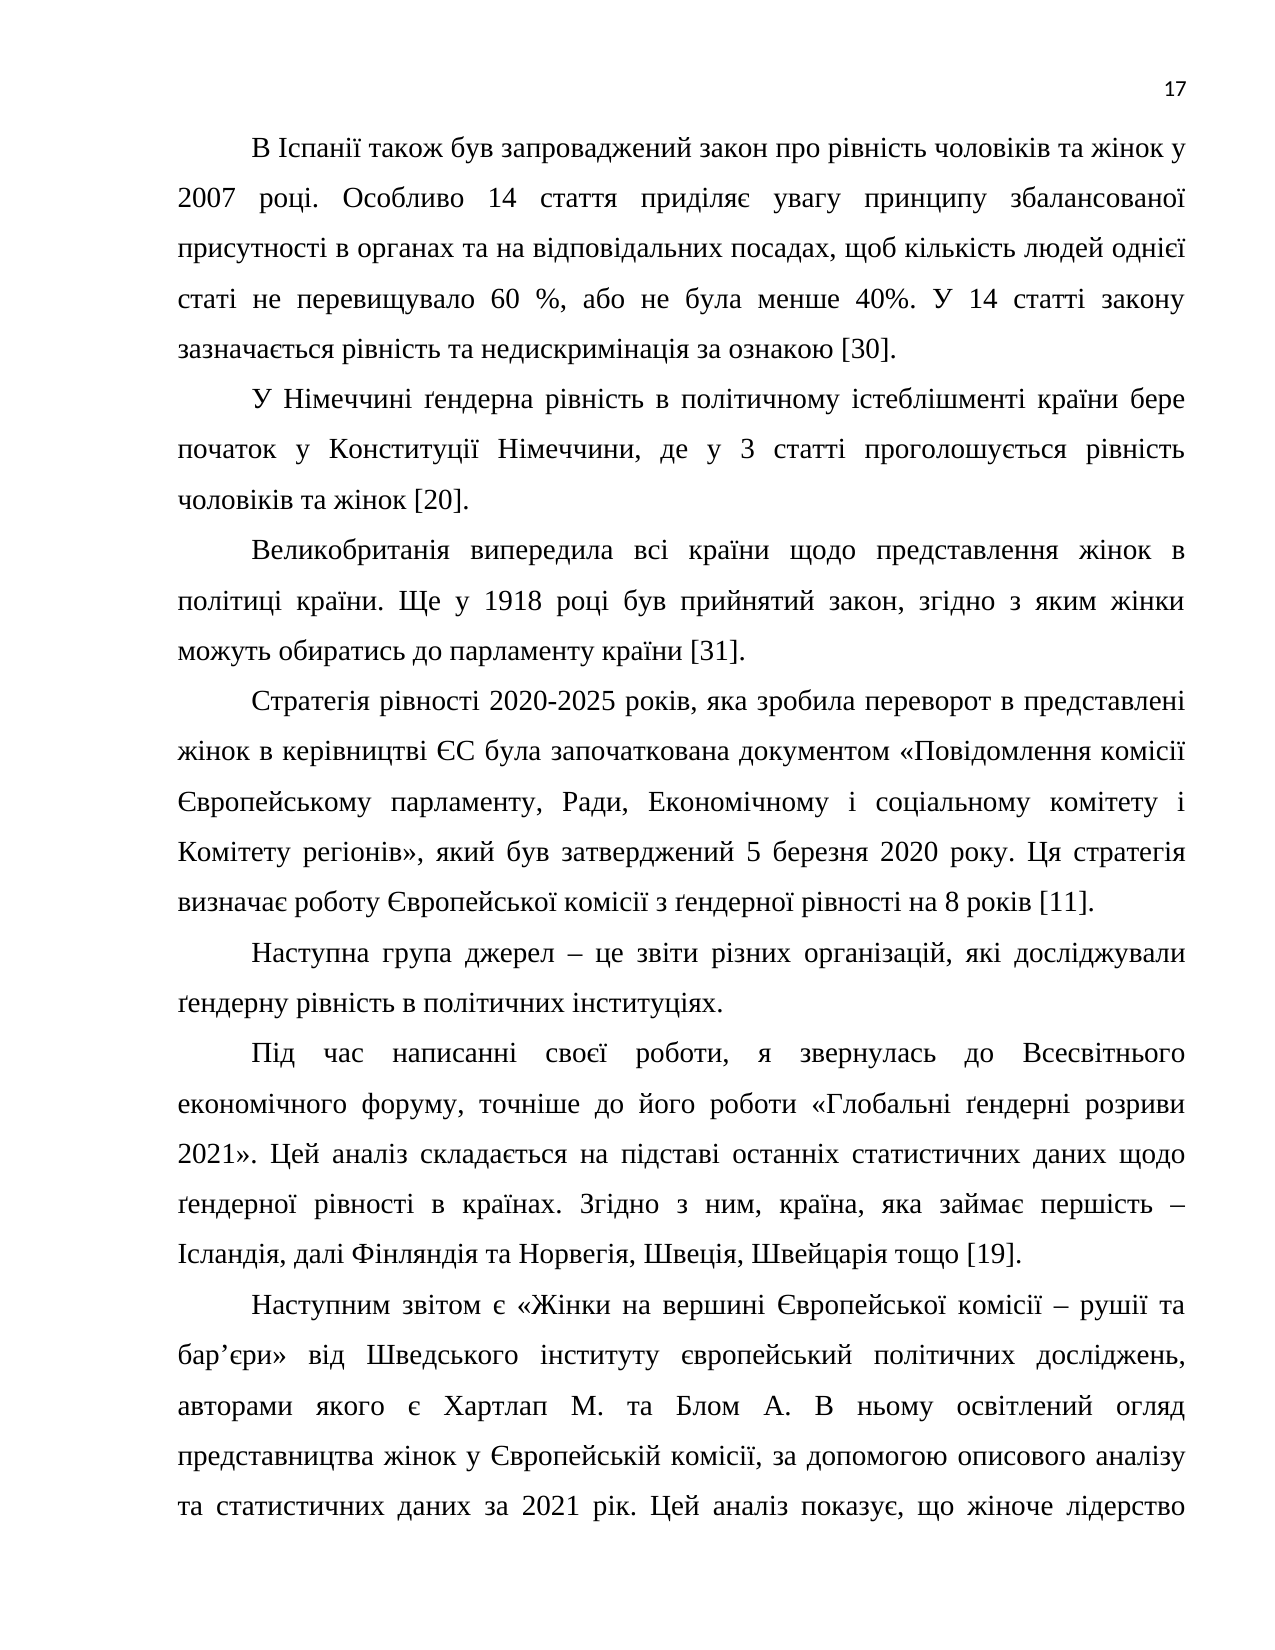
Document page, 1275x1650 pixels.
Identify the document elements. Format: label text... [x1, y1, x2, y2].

text Стратегія рівності 2020-2025 років, яка зробила переворот в представлені жінок в керівництві ЄС була започаткована документом «Повідомлення комісії Європейському парламенту, Ради, Економічному і соціальному комітету і Комітету регіонів», який був затверджений 5 березня 2020 року. Ця стратегія визначає роботу Європейської комісії з ґендерної рівності на 8 років [11]. [177, 683, 1186, 918]
text У Німеччині ґендерна рівність в політичному істеблішменті країни бере початок у Конституції Німеччини, де у 3 статті проголошується рівність чоловіків та жінок [20]. [177, 381, 1186, 516]
text Великобританія випередила всі країни щодо представлення жінок в політиці країни. Ще у 1918 році був прийнятий закон, згідно з яким жінки можуть обиратись до парламенту країни [31]. [177, 532, 1186, 666]
text Під час написанні своєї роботи, я звернулась до Всесвітнього економічного форуму, точніше до його роботи «Глобальні ґендерні розриви 2021». Цей аналіз складається на підставі останніх статистичних даних щодо ґендерної рівності в країнах. Згідно з ним, країна, яка займає першість – Ісландія, далі Фінляндія та Норвегія, Швеція, Швейцарія тощо [19]. [177, 1035, 1186, 1270]
text В Іспанії також був запроваджений закон про рівність чоловіків та жінок у 2007 році. Особливо 14 стаття приділяє увагу принципу збалансованої присутності в органах та на відповідальних посадах, щоб кількість людей однієї статі не перевищувало 60 %, або не була менше 40%. У 14 статті закону зазначається рівність та недискримінація за ознакою [30]. [177, 130, 1186, 364]
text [177, 1287, 1186, 1522]
text Наступна група джерел – це звіти різних організацій, які досліджували ґендерну рівність в політичних інституціях. [177, 935, 1186, 1019]
